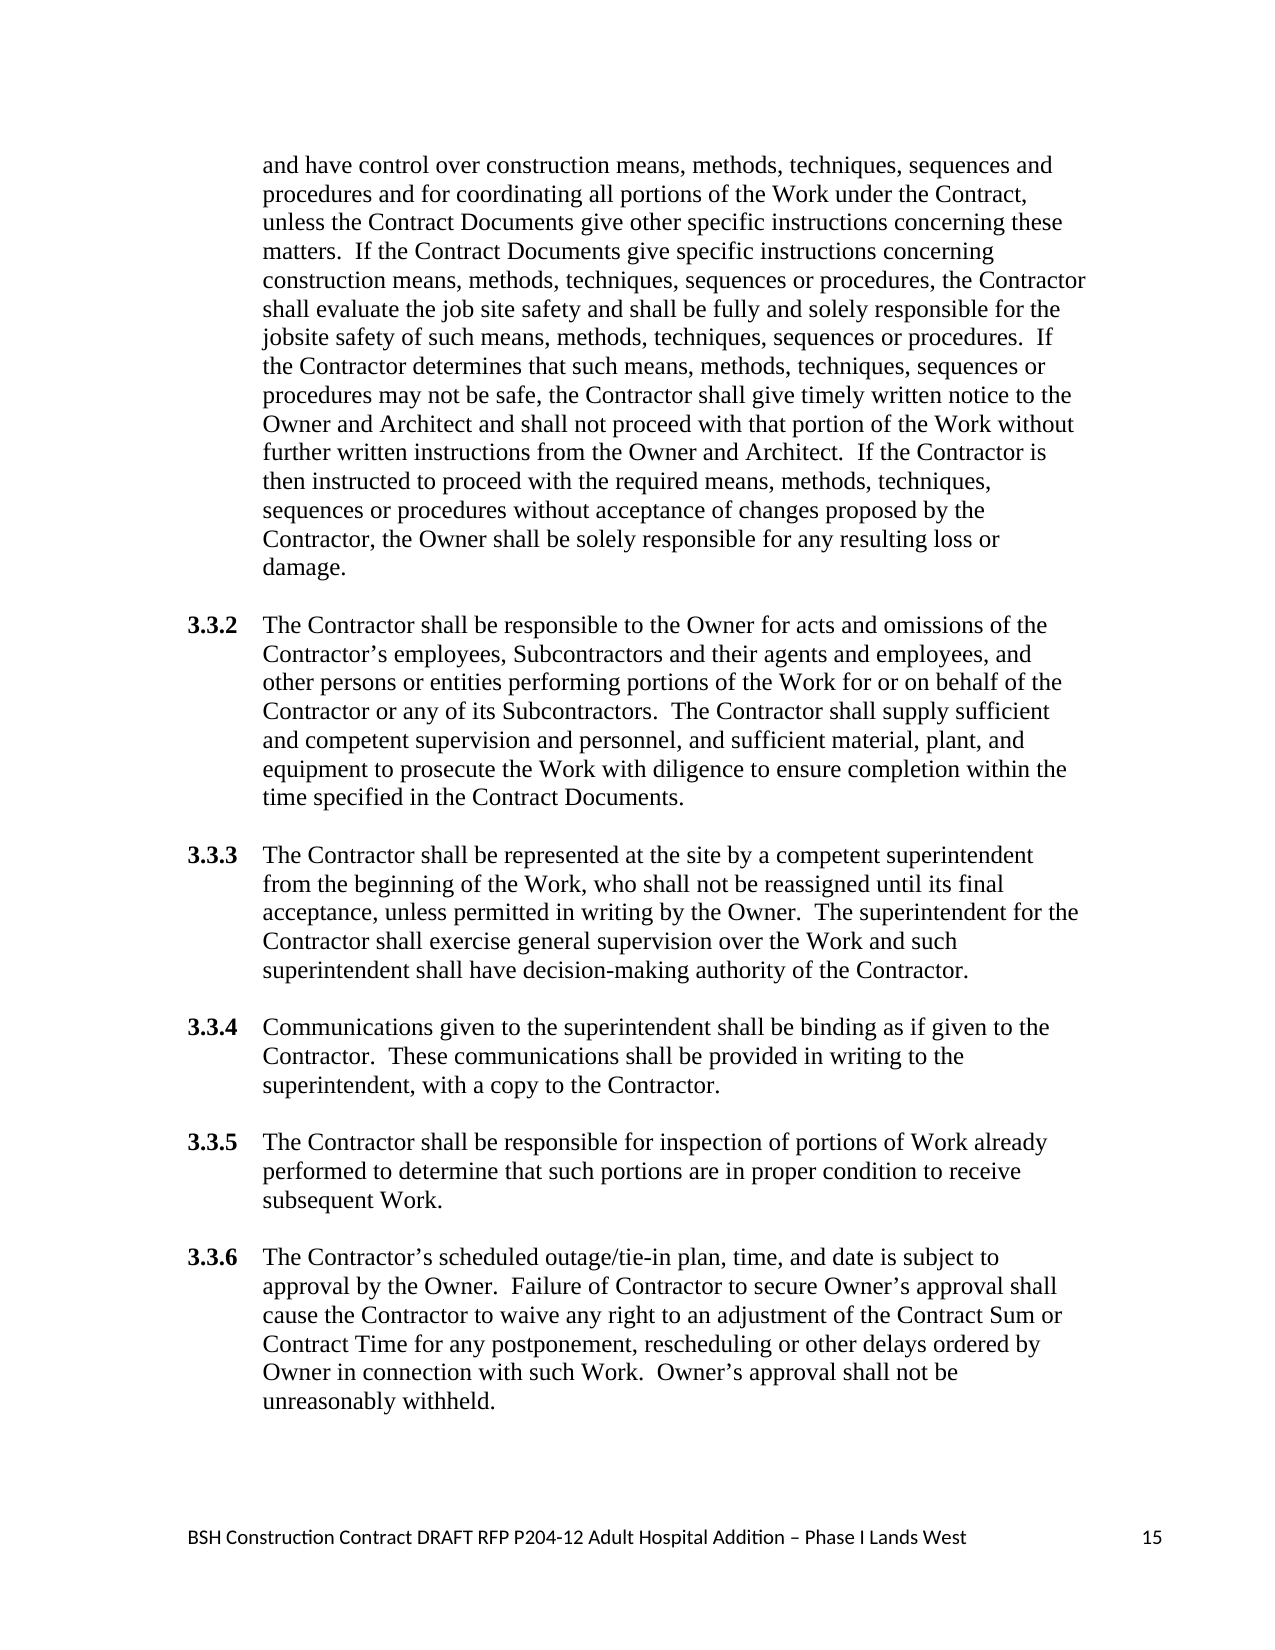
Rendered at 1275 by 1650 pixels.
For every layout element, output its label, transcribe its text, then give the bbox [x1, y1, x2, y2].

text 3.3.6 The Contractor’s scheduled outage/tie-in plan, time, and date is subject to approval by the Owner. Failure of Contractor to secure Owner’s approval shall cause the Contractor to waive any right to an adjustment of the Contract Sum or Contract Time for any postponement, rescheduling or other delays ordered by Owner in connection with such Work. Owner’s approval shall not be unreasonably withheld. [187, 1242, 1087, 1415]
text 3.3.3 The Contractor shall be represented at the site by a competent superintendent from the beginning of the Work, who shall not be reassigned until its final acceptance, unless permitted in writing by the Owner. The superintendent for the Contractor shall exercise general supervision over the Work and such superintendent shall have decision-making authority of the Contractor. [187, 840, 1087, 984]
text 3.3.2 The Contractor shall be responsible to the Owner for acts and omissions of the Contractor’s employees, Subcontractors and their agents and employees, and other persons or entities performing portions of the Work for or on behalf of the Contractor or any of its Subcontractors. The Contractor shall supply sufficient and competent supervision and personnel, and sufficient material, plant, and equipment to prosecute the Work with diligence to ensure completion within the time specified in the Contract Documents. [187, 610, 1087, 811]
text 3.3.5 The Contractor shall be responsible for inspection of portions of Work already performed to determine that such portions are in proper condition to receive subsequent Work. [187, 1127, 1087, 1214]
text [187, 150, 1087, 581]
text 3.3.4 Communications given to the superintendent shall be binding as if given to the Contractor. These communications shall be provided in writing to the superintendent, with a copy to the Contractor. [187, 1012, 1087, 1099]
